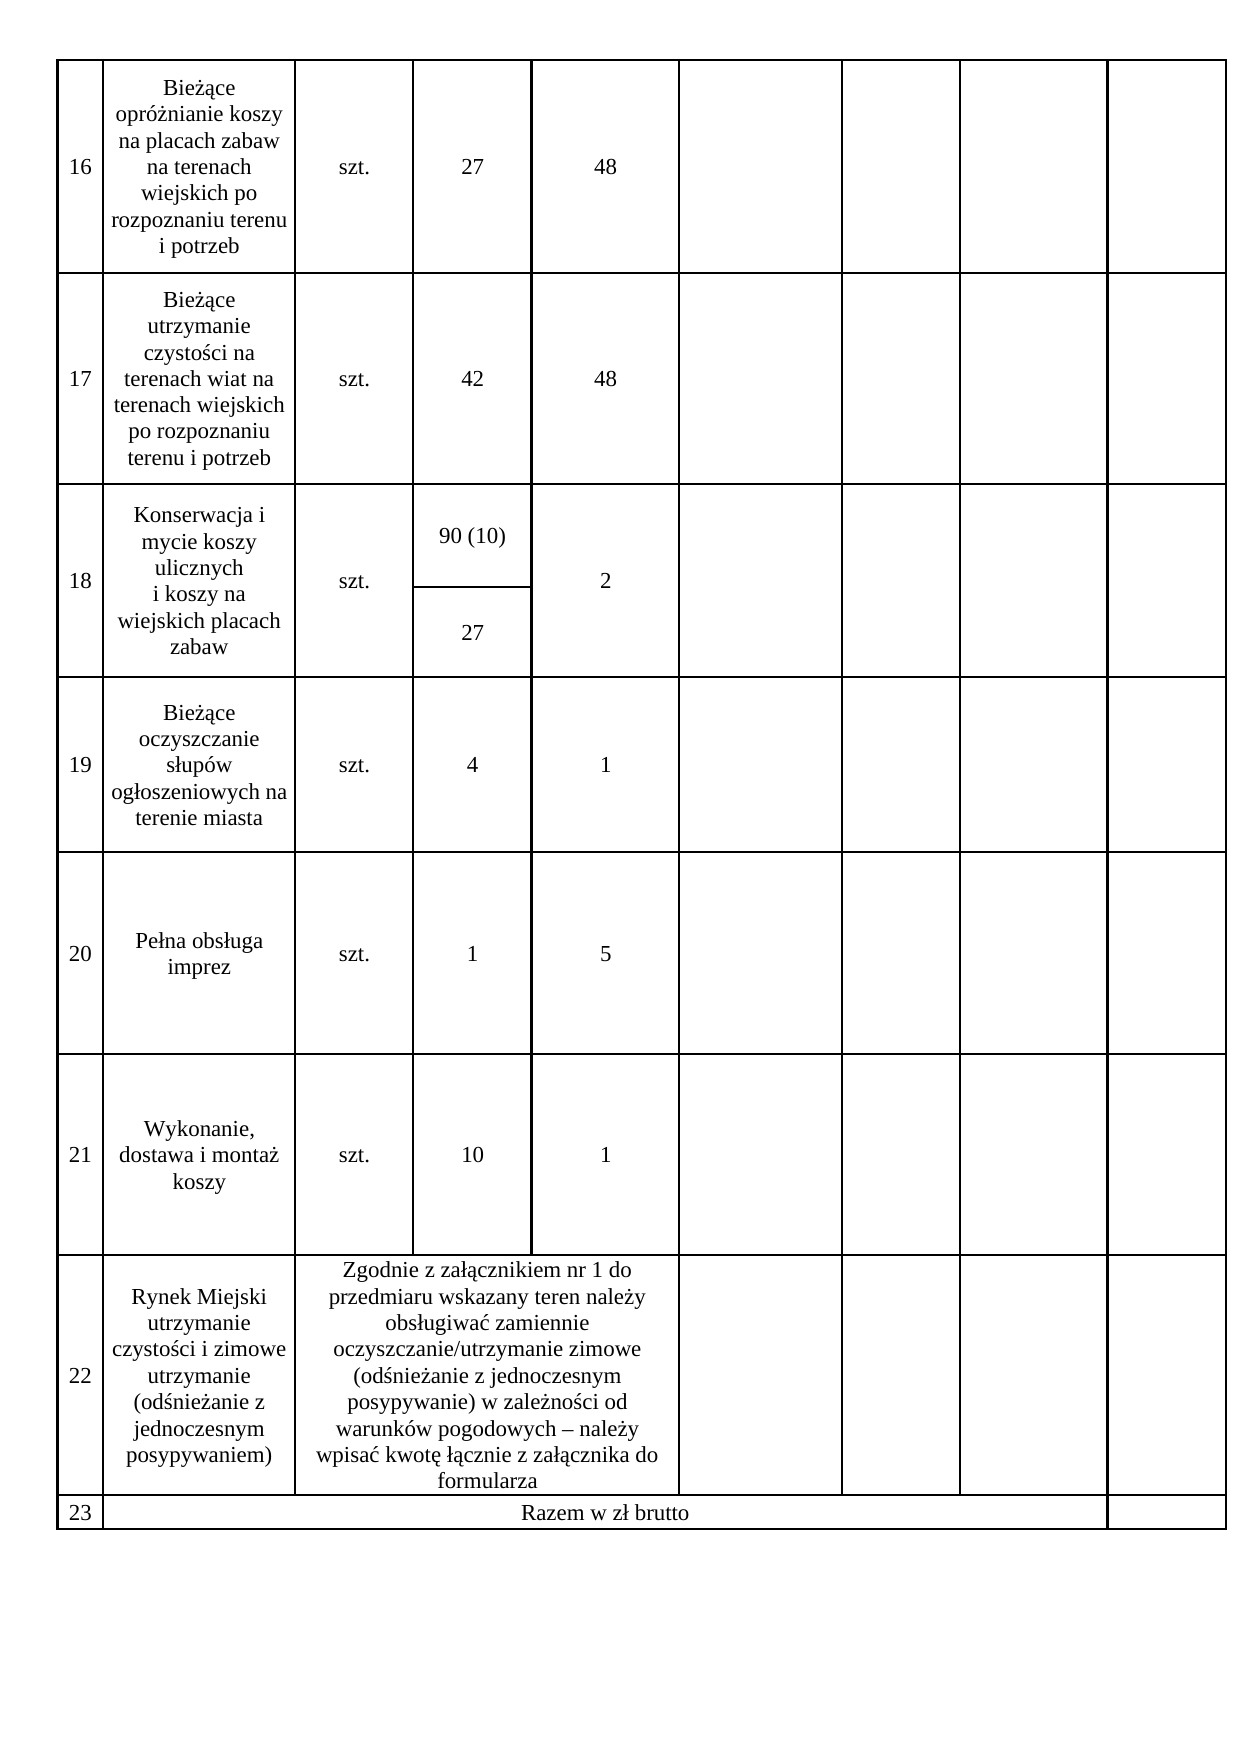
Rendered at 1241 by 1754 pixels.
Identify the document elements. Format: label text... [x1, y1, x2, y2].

table_cell [1109, 61, 1225, 272]
table_cell Razem w zł brutto [104, 1496, 1106, 1528]
table_cell 21 [59, 1055, 102, 1254]
table_cell 18 [59, 485, 102, 676]
table_cell [680, 274, 841, 482]
table_cell [961, 274, 1106, 482]
table_cell [961, 485, 1106, 676]
table_cell 19 [59, 678, 102, 851]
table_cell Konserwacja i mycie koszy ulicznych i koszy na wiejskich placach zabaw [104, 485, 294, 676]
table_cell Bieżące utrzymanie czystości na terenach wiat na terenach wiejskich po rozpoznaniu terenu i potrzeb [104, 274, 294, 482]
table_cell 2 [533, 485, 678, 676]
table_cell [1109, 1256, 1225, 1494]
table_cell Pełna obsługa imprez [104, 853, 294, 1053]
table_cell [843, 678, 959, 851]
table_cell [1109, 274, 1225, 482]
table_cell [843, 1256, 959, 1494]
table_cell [961, 61, 1106, 272]
table_cell [843, 61, 959, 272]
table_cell [1109, 678, 1225, 851]
table_cell 1 [533, 678, 678, 851]
table_cell [680, 678, 841, 851]
table_cell [961, 853, 1106, 1053]
table_cell 48 [533, 274, 678, 482]
table_cell szt. [296, 1055, 412, 1254]
table_cell [680, 853, 841, 1053]
table_cell Rynek Miejski utrzymanie czystości i zimowe utrzymanie (odśnieżanie z jednoczesnym posypywaniem) [104, 1256, 294, 1494]
table_cell [1109, 853, 1225, 1053]
table_cell 10 [414, 1055, 530, 1254]
table_cell 1 [533, 1055, 678, 1254]
table_cell Zgodnie z załącznikiem nr 1 do przedmiaru wskazany teren należy obsługiwać zamiennie oczyszczanie/utrzymanie zimowe (odśnieżanie z jednoczesnym posypywanie) w zależności od warunków pogodowych – należy wpisać kwotę łącznie z załącznika do formularza [296, 1256, 678, 1494]
table_cell szt. [296, 61, 412, 272]
table_cell [680, 485, 841, 676]
table_cell 27 [414, 61, 530, 272]
table_cell 48 [533, 61, 678, 272]
table_cell [680, 61, 841, 272]
table_cell 4 [414, 678, 530, 851]
table_cell Bieżące oczyszczanie słupów ogłoszeniowych na terenie miasta [104, 678, 294, 851]
table_cell [680, 1055, 841, 1254]
table_cell [1109, 1496, 1225, 1528]
table_cell szt. [296, 678, 412, 851]
table_cell [843, 274, 959, 482]
table_cell 1 [414, 853, 530, 1053]
table_cell 5 [533, 853, 678, 1053]
table_cell 16 [59, 61, 102, 272]
table_cell szt. [296, 853, 412, 1053]
table_cell Wykonanie, dostawa i montaż koszy [104, 1055, 294, 1254]
table_cell 23 [59, 1496, 102, 1528]
table_cell szt. [296, 274, 412, 482]
table_cell [680, 1256, 841, 1494]
table_cell 27 [414, 588, 530, 676]
table_cell 42 [414, 274, 530, 482]
table_cell 17 [59, 274, 102, 482]
table_cell [843, 853, 959, 1053]
table_cell Bieżące opróżnianie koszy na placach zabaw na terenach wiejskich po rozpoznaniu terenu i potrzeb [104, 61, 294, 272]
table_cell [961, 1055, 1106, 1254]
table_cell 22 [59, 1256, 102, 1494]
table_cell [843, 485, 959, 676]
table_cell szt. [296, 485, 412, 676]
table_cell [961, 678, 1106, 851]
table_cell [961, 1256, 1106, 1494]
table_cell [1109, 485, 1225, 676]
table_cell [843, 1055, 959, 1254]
table_cell 20 [59, 853, 102, 1053]
table_cell 90 (10) [414, 485, 530, 586]
table_cell [1109, 1055, 1225, 1254]
